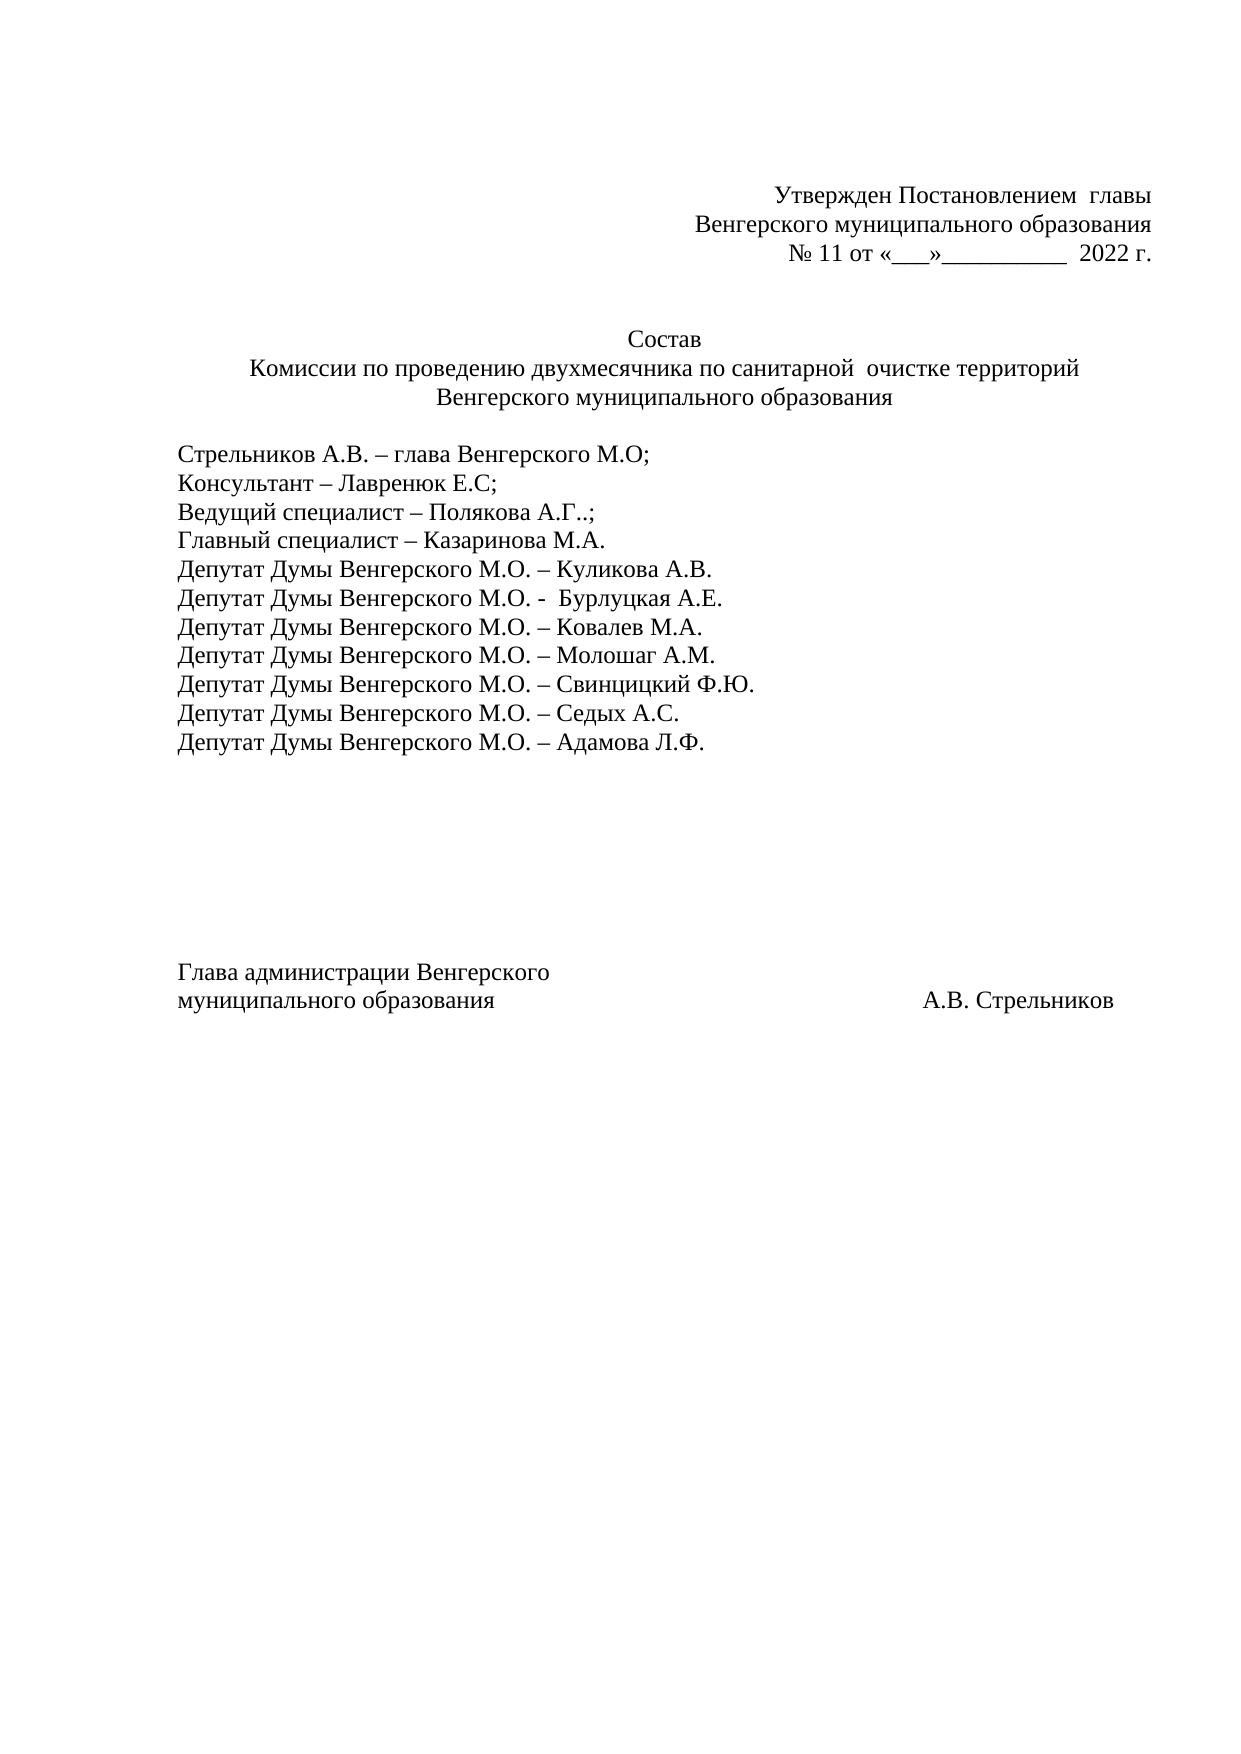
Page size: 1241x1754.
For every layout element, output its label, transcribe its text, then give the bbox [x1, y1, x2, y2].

text Главный специалист – Казаринова М.А. [177, 525, 1152, 554]
text Депутат Думы Венгерского М.О. – Куликова А.В. [177, 554, 1152, 583]
text Депутат Думы Венгерского М.О. – Седых А.С. [177, 698, 1152, 727]
text муниципального образования А.В. Стрельников [177, 985, 1152, 1014]
text Ведущий специалист – Полякова А.Г..; [177, 497, 1152, 525]
text Депутат Думы Венгерского М.О. – Адамова Л.Ф. [177, 727, 1152, 755]
text Утвержден Постановлением главы [177, 180, 1152, 209]
text Консультант – Лавренюк Е.С; [177, 468, 1152, 497]
text Стрельников А.В. – глава Венгерского М.О; [177, 439, 1152, 468]
text № 11 от «___»__________ 2022 г. [177, 238, 1152, 267]
text Комиссии по проведению двухмесячника по санитарной очистке территорий [177, 353, 1152, 382]
text Венгерского муниципального образования [177, 209, 1152, 238]
text Состав [177, 324, 1152, 353]
text Депутат Думы Венгерского М.О. – Молошаг А.М. [177, 640, 1152, 669]
text Депутат Думы Венгерского М.О. – Ковалев М.А. [177, 612, 1152, 640]
text Глава администрации Венгерского [177, 957, 1152, 985]
text Депутат Думы Венгерского М.О. – Свинцицкий Ф.Ю. [177, 669, 1152, 698]
text Депутат Думы Венгерского М.О. - Бурлуцкая А.Е. [177, 583, 1152, 612]
text Венгерского муниципального образования [177, 382, 1152, 410]
